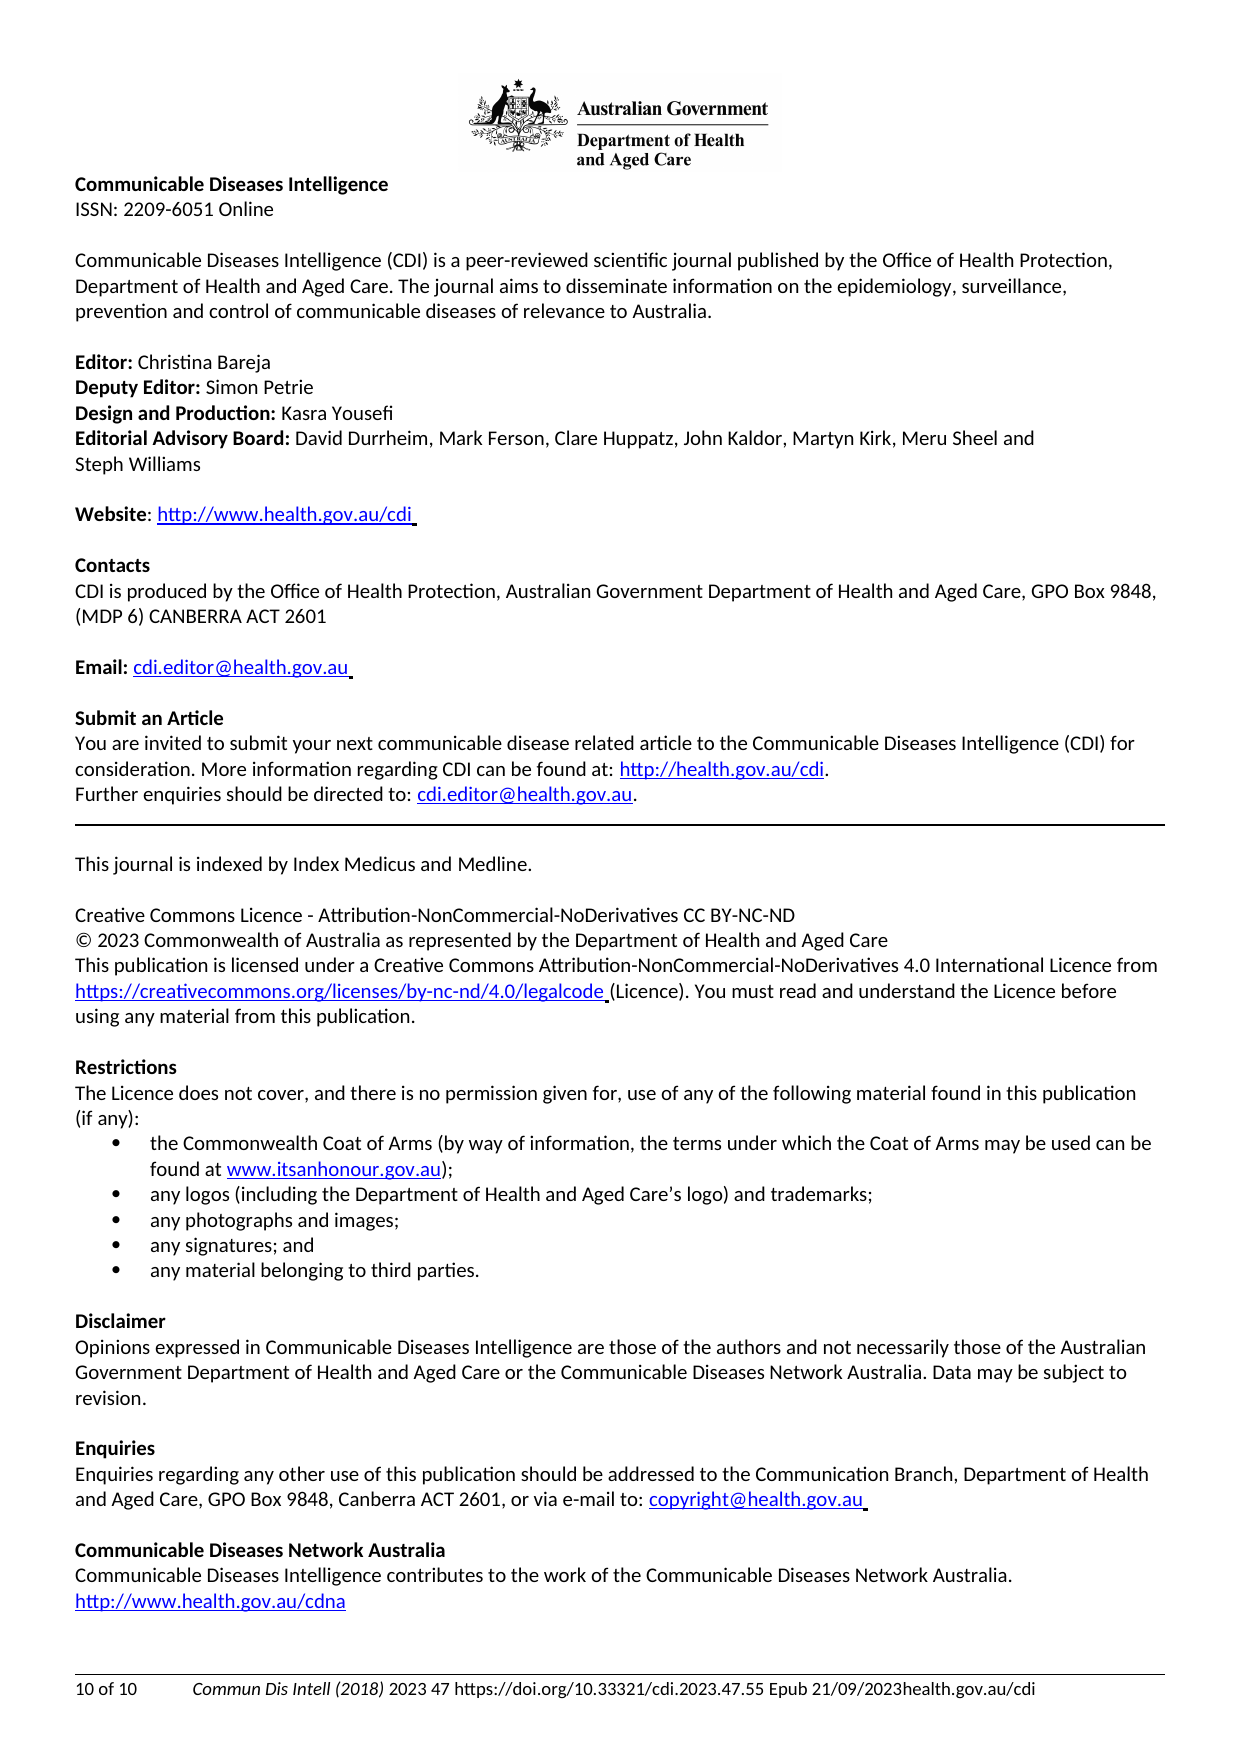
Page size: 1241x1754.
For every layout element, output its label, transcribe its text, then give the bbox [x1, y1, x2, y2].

text Design and Production: Kasra Yousefi [75, 400, 1165, 425]
list the Commonwealth Coat of Arms (by way of information, the terms under which the Coat of Arms may be used can be found at www.itsanhonour.gov.au); [112, 1131, 1165, 1181]
picture [458, 73, 782, 172]
text © 2023 Commonwealth of Australia as represented by the Department of Health and Aged Care [75, 927, 1165, 953]
text Website: http://www.health.gov.au/cdi [75, 502, 1165, 527]
list any logos (including the Department of Health and Aged Care’s logo) and trademarks; [112, 1181, 1165, 1207]
text This publication is licensed under a Creative Commons Attribution-NonCommercial-NoDerivatives 4.0 International Licence from https://creativecommons.org/licenses/by-nc-nd/4.0/legalcode (Licence). You must read and understand the Licence before using any material from this publication. [75, 953, 1165, 1029]
text Disclaimer Opinions expressed in Communicable Diseases Intelligence are those of the authors and not necessarily those of the Australian Government Department of Health and Aged Care or the Communicable Diseases Network Australia. Data may be subject to revision. [75, 1308, 1165, 1410]
text Editor: Christina Bareja [75, 349, 1165, 374]
text Enquiries Enquiries regarding any other use of this publication should be addressed to the Communication Branch, Department of Health and Aged Care, GPO Box 9848, Canberra ACT 2601, or via e-mail to: copyright@health.gov.au [75, 1436, 1165, 1512]
text Creative Commons Licence - Attribution-NonCommercial-NoDerivatives CC BY-NC-ND [75, 902, 1165, 927]
text Submit an Article You are invited to submit your next communicable disease related article to the Communicable Diseases Intelligence (CDI) for consideration. More information regarding CDI can be found at: http://health.gov.au/cdi. [75, 705, 1165, 781]
text Further enquiries should be directed to: cdi.editor@health.gov.au. [75, 781, 1165, 807]
list any photographs and images; [112, 1207, 1165, 1232]
text Deputy Editor: Simon Petrie [75, 374, 1165, 400]
text This journal is indexed by Index Medicus and Medline. [75, 851, 1165, 876]
text Communicable Diseases Intelligence [75, 171, 1165, 197]
text Email: cdi.editor@health.gov.au [75, 654, 1165, 679]
text Communicable Diseases Network Australia Communicable Diseases Intelligence contributes to the work of the Communicable Diseases Network Australia. http://www.health.gov.au/cdna [75, 1537, 1165, 1613]
text Restrictions The Licence does not cover, and there is no permission given for, use of any of the following material found in this publication (if any): [75, 1054, 1165, 1131]
text Communicable Diseases Intelligence (CDI) is a peer-reviewed scientific journal published by the Office of Health Protection, Department of Health and Aged Care. The journal aims to disseminate information on the epidemiology, surveillance, prevention and control of communicable diseases of relevance to Australia. [75, 247, 1165, 324]
list any signatures; and [112, 1232, 1165, 1258]
text ISSN: 2209-6051 Online [75, 197, 1165, 222]
text Contacts CDI is produced by the Office of Health Protection, Australian Government Department of Health and Aged Care, GPO Box 9848, (MDP 6) CANBERRA ACT 2601 [75, 552, 1165, 629]
text Editorial Advisory Board: David Durrheim, Mark Ferson, Clare Huppatz, John Kaldor, Martyn Kirk, Meru Sheel and Steph Williams [75, 425, 1165, 476]
list any material belonging to third parties. [112, 1258, 1165, 1283]
